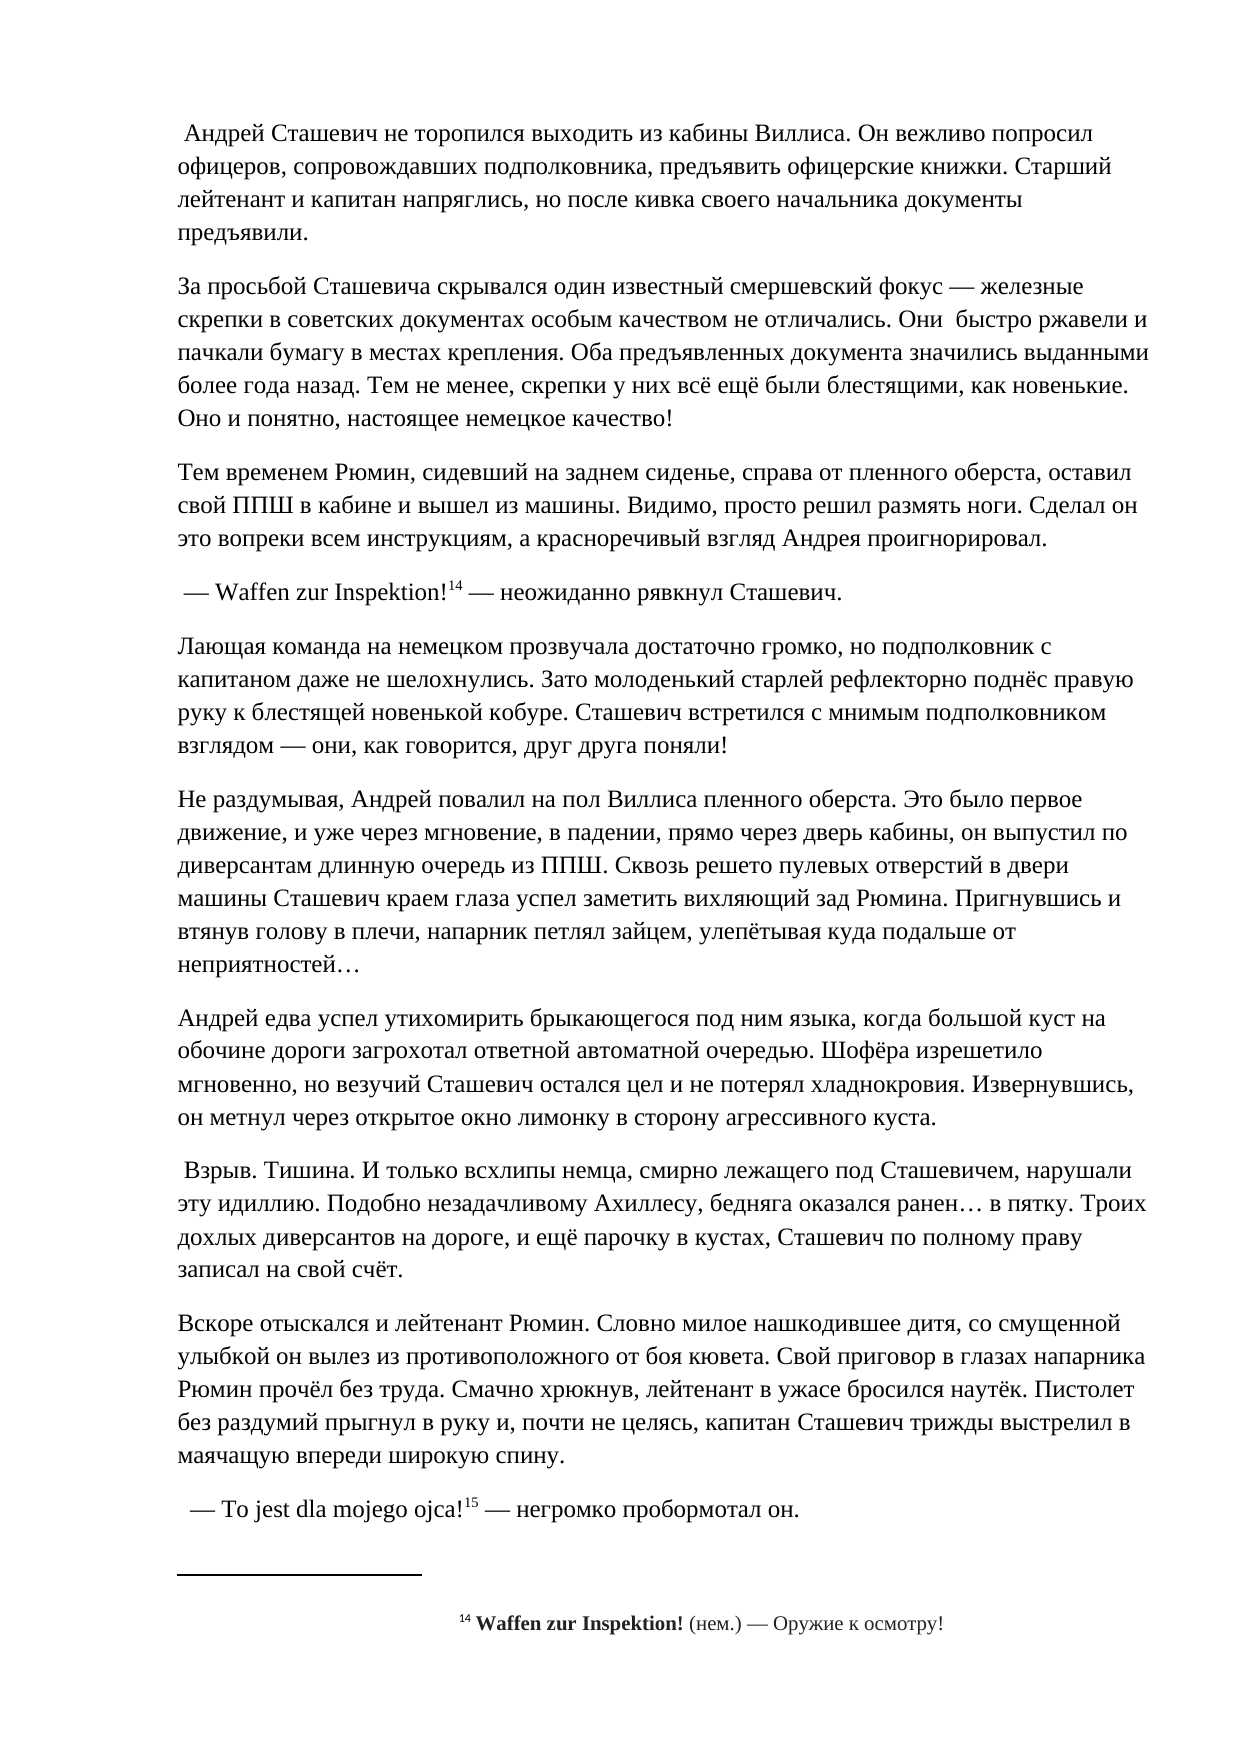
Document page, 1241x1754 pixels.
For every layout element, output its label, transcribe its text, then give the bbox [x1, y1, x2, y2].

text За просьбой Сташевича скрывался один известный смершевский фокус — железные скрепки в советских документах особым качеством не отличались. Они быстро ржавели и пачкали бумагу в местах крепления. Оба предъявленных документа значились выданными более года назад. Тем не менее, скрепки у них всё ещё были блестящими, как новенькие. Оно и понятно, настоящее немецкое качество! [177, 271, 1152, 432]
text Андрей едва успел утихомирить брыкающегося под ним языка, когда большой куст на обочине дороги загрохотал ответной автоматной очередью. Шофёра изрешетило мгновенно, но везучий Сташевич остался цел и не потерял хладнокровия. Извернувшись, он метнул через открытое окно лимонку в сторону агрессивного куста. [177, 1003, 1152, 1130]
text Андрей Сташевич не торопился выходить из кабины Виллиса. Он вежливо попросил офицеров, сопровождавших подполковника, предъявить офицерские книжки. Старший лейтенант и капитан напряглись, но после кивка своего начальника документы предъявили. [177, 118, 1152, 246]
text — Waffen zur Inspektion! — неожиданно рявкнул Сташевич. [177, 577, 1152, 606]
text Не раздумывая, Андрей повалил на пол Виллиса пленного оберста. Это было первое движение, и уже через мгновение, в падении, прямо через дверь кабины, он выпустил по диверсантам длинную очередь из ППШ. Сквозь решето пулевых отверстий в двери машины Сташевич краем глаза успел заметить вихляющий зад Рюмина. Пригнувшись и втянув голову в плечи, напарник петлял зайцем, улепётывая куда подальше от неприятностей… [177, 784, 1152, 977]
text — To jest dla mojego ojca! — негромко пробормотал он. [177, 1494, 1152, 1523]
text Тем временем Рюмин, сидевший на заднем сиденье, справа от пленного оберста, оставил свой ППШ в кабине и вышел из машины. Видимо, просто решил размять ноги. Сделал он это вопреки всем инструкциям, а красноречивый взгляд Андрея проигнорировал. [177, 457, 1152, 552]
text Вскоре отыскался и лейтенант Рюмин. Словно милое нашкодившее дитя, со смущенной улыбкой он вылез из противоположного от боя кювета. Свой приговор в глазах напарника Рюмин прочёл без труда. Смачно хрюкнув, лейтенант в ужасе бросился наутёк. Пистолет без раздумий прыгнул в руку и, почти не целясь, капитан Cташевич трижды выстрелил в маячащую впереди широкую спину. [177, 1308, 1152, 1469]
text Взрыв. Тишина. И только всхлипы немца, смирно лежащего под Сташевичем, нарушали эту идиллию. Подобно незадачливому Ахиллесу, бедняга оказался ранен… в пятку. Троих дохлых диверсантов на дороге, и ещё парочку в кустах, Сташевич по полному праву записал на свой счёт. [177, 1156, 1152, 1283]
text Лающая команда на немецком прозвучала достаточно громко, но подполковник с капитаном даже не шелохнулись. Зато молоденький старлей рефлекторно поднёс правую руку к блестящей новенькой кобуре. Сташевич встретился с мнимым подполковником взглядом — они, как говорится, друг друга поняли! [177, 631, 1152, 758]
